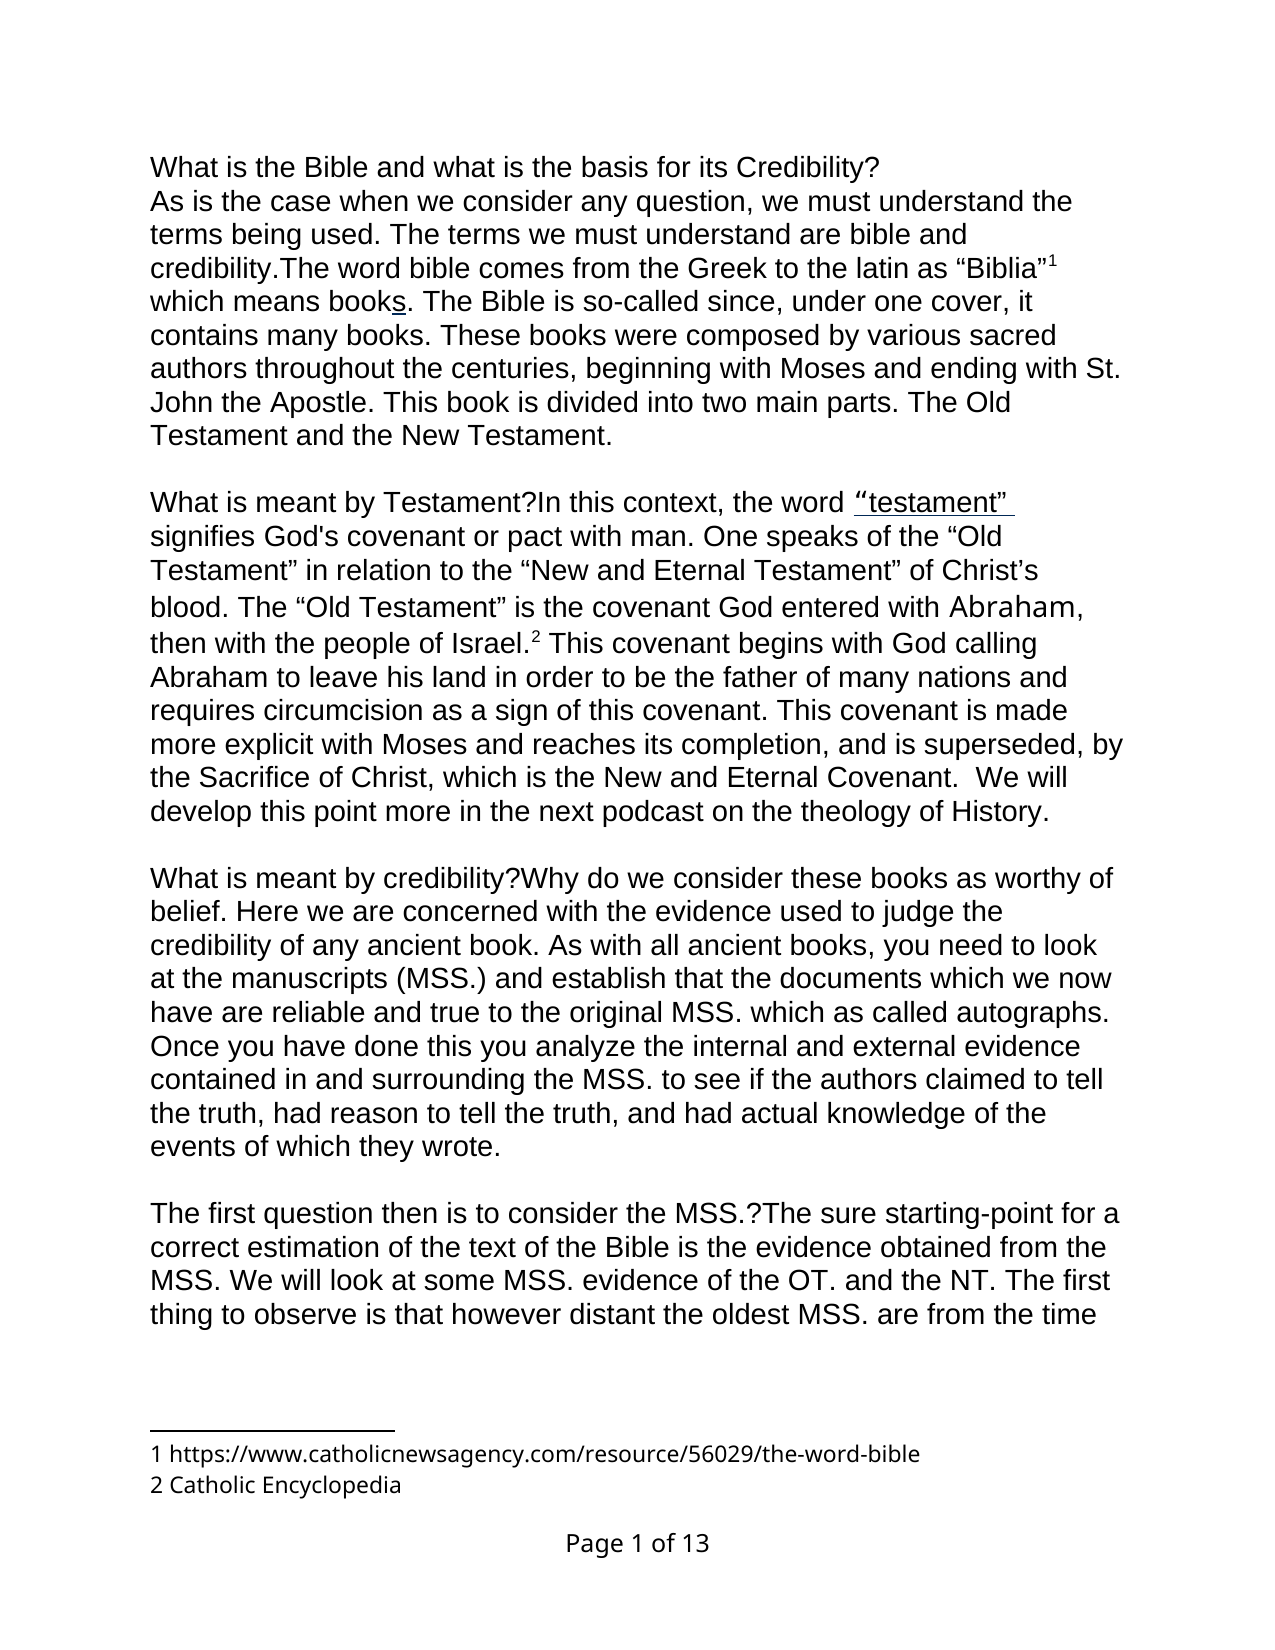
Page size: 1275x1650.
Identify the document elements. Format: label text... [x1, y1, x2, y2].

text What is the Bible and what is the basis for its Credibility? [150, 150, 1125, 183]
text What is meant by credibility?Why do we consider these books as worthy of belief. Here we are concerned with the evidence used to judge the credibility of any ancient book. As with all ancient books, you need to look at the manuscripts (MSS.) and establish that the documents which we now have are reliable and true to the original MSS. which as called autographs. Once you have done this you analyze the internal and external evidence contained in and surrounding the MSS. to see if the authors claimed to tell the truth, had reason to tell the truth, and had actual knowledge of the events of which they wrote. [150, 861, 1125, 1163]
text As is the case when we consider any question, we must understand the terms being used. The terms we must understand are bible and credibility.The word bible comes from the Greek to the latin as “Biblia” which means books. The Bible is so-called since, under one cover, it contains many books. These books were composed by various sacred authors throughout the centuries, beginning with Moses and ending with St. John the Apostle. This book is divided into two main parts. The Old Testament and the New Testament. [150, 183, 1125, 452]
text What is meant by Testament?In this context, the word “testament” signifies God's covenant or pact with man. One speaks of the “Old Testament” in relation to the “New and Eternal Testament” of Christ’s blood. The “Old Testament” is the covenant God entered with Abraham, then with the people of Israel. This covenant begins with God calling Abraham to leave his land in order to be the father of many nations and requires circumcision as a sign of this covenant. This covenant is made more explicit with Moses and reaches its completion, and is superseded, by the Sacrifice of Christ, which is the New and Eternal Covenant. We will develop this point more in the next podcast on the theology of History. [150, 485, 1125, 827]
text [150, 1196, 1125, 1330]
